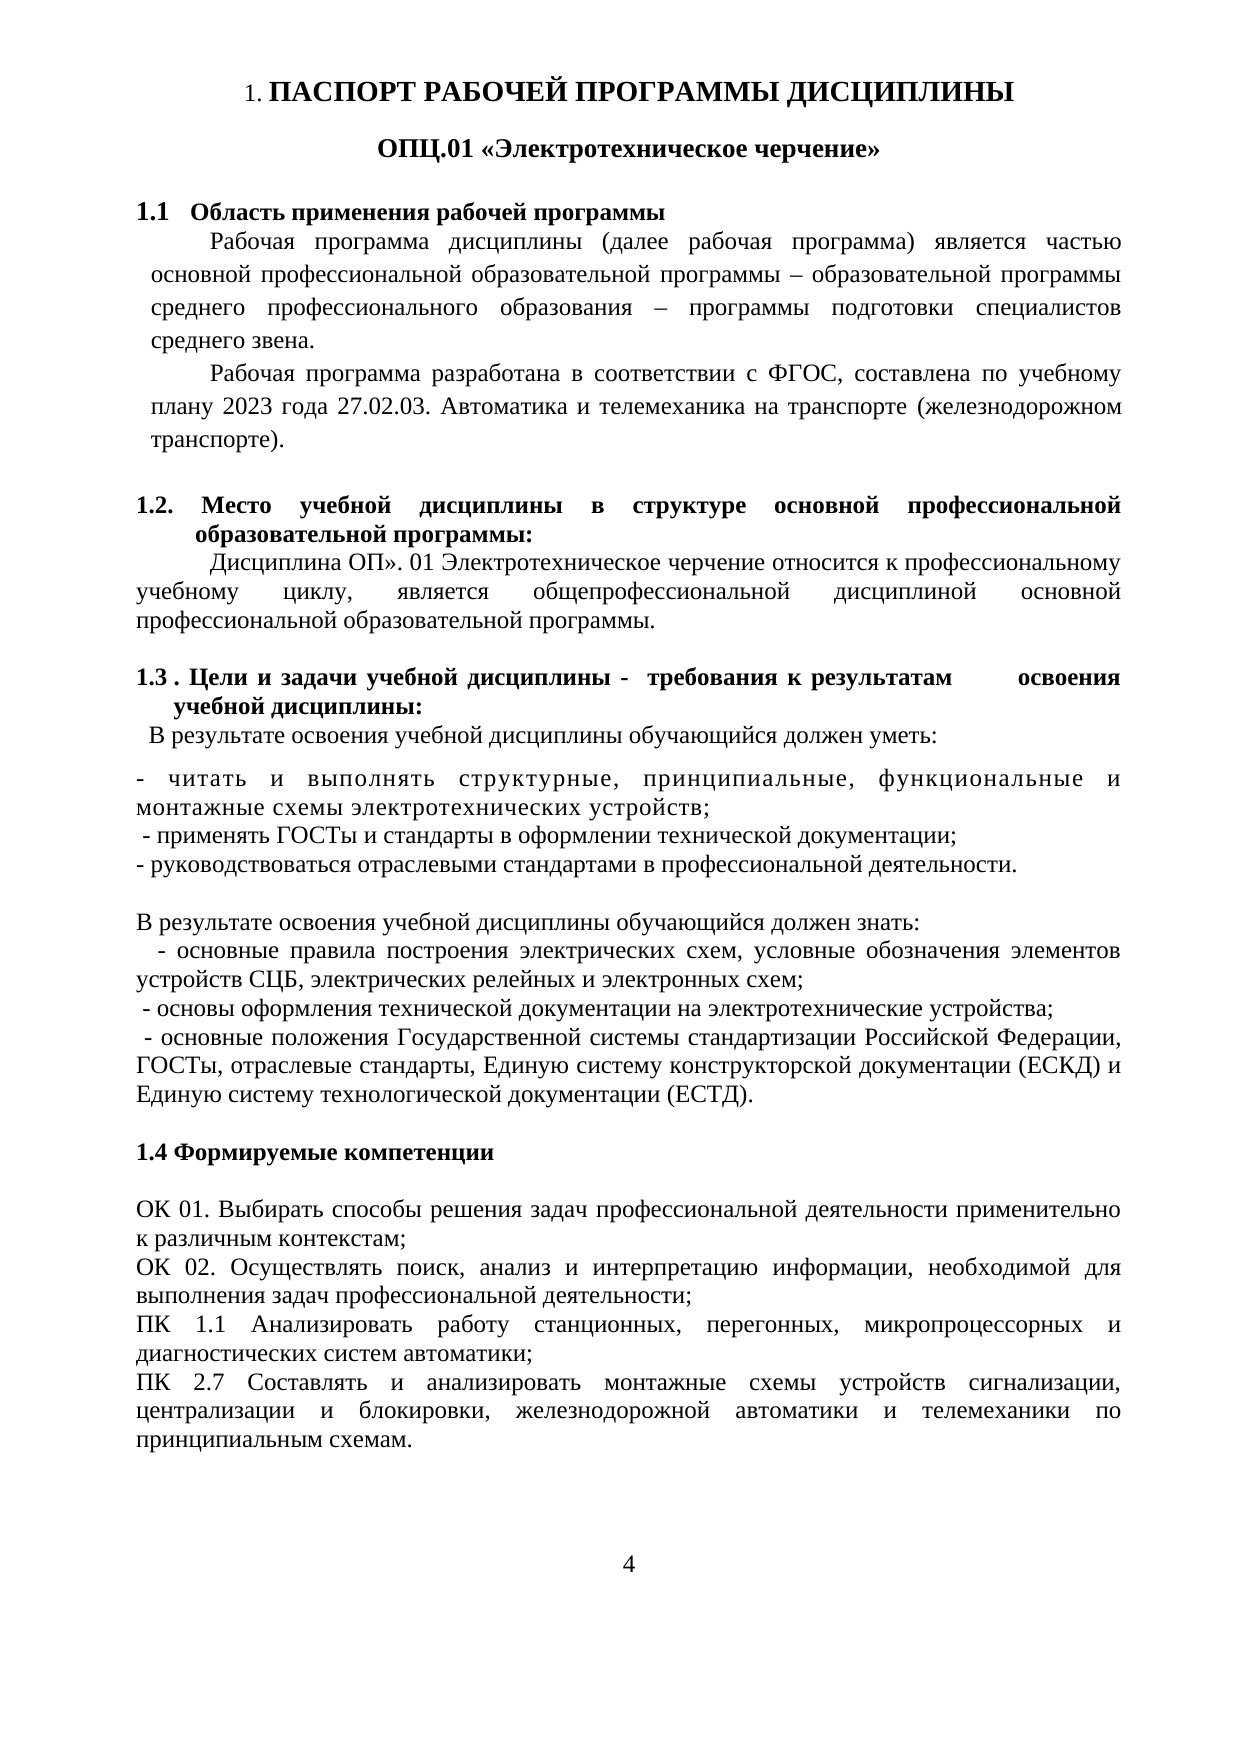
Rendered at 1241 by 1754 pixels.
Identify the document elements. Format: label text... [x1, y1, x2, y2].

list Рабочая программа дисциплины (далее рабочая программа) является частью основной профессиональной образовательной программы – образовательной программы среднего профессионального образования – программы подготовки специалистов среднего звена. [136, 226, 1122, 354]
subtitle ОПЦ.01 «Электротехническое черчение» [136, 132, 1122, 163]
text - основные положения Государственной системы стандартизации Российской Федерации, ГОСТы, отраслевые стандарты, Единую систему конструкторской документации (ЕСКД) и Единую систему технологической документации (ЕСТД). [136, 1022, 1122, 1108]
text ПК 2.7 Составлять и анализировать монтажные схемы устройств сигнализации, централизации и блокировки, железнодорожной автоматики и телемеханики по принципиальным схемам. [136, 1367, 1122, 1453]
text 1. ПАСПОРТ РАБОЧЕЙ ПРОГРАММЫ ДИСЦИПЛИНЫ [136, 74, 1122, 107]
text В результате освоения учебной дисциплины обучающийся должен уметь: [136, 720, 1122, 749]
text - руководствоваться отраслевыми стандартами в профессиональной деятельности. [136, 849, 1122, 878]
list Формируемые компетенции [136, 1137, 1122, 1166]
text - применять ГОСТы и стандарты в оформлении технической документации; [136, 821, 1122, 849]
text 1.2. Место учебной дисциплины в структуре основной профессиональной образовательной программы: [136, 490, 1122, 547]
text Дисциплина ОП». 01 Электротехническое черчение относится к профессиональному учебному циклу, является общепрофессиональной дисциплиной основной профессиональной образовательной программы. [136, 547, 1122, 634]
text ОК 01. Выбирать способы решения задач профессиональной деятельности применительно к различным контекстам; [136, 1194, 1122, 1252]
text - читать и выполнять структурные, принципиальные, функциональные и монтажные схемы электротехнических устройств; [136, 763, 1122, 821]
text - основные правила построения электрических схем, условные обозначения элементов устройств СЦБ, электрических релейных и электронных схем; [136, 936, 1122, 993]
list Рабочая программа разработана в соответствии с ФГОС, составлена по учебному плану 2023 года 27.02.03. Автоматика и телемеханика на транспорте (железнодорожном транспорте). [136, 358, 1122, 453]
text - основы оформления технической документации на электротехнические устройства; [136, 993, 1122, 1022]
text ПК 1.1 Анализировать работу станционных, перегонных, микропроцессорных и диагностических систем автоматики; [136, 1309, 1122, 1367]
text В результате освоения учебной дисциплины обучающийся должен знать: [136, 907, 1122, 936]
text ОК 02. Осуществлять поиск, анализ и интерпретацию информации, необходимой для выполнения задач профессиональной деятельности; [136, 1252, 1122, 1309]
list . Цели и задачи учебной дисциплины - требования к результатам освоения учебной дисциплины: [136, 662, 1122, 720]
text 1.1 Область применения рабочей программы [136, 195, 1122, 226]
